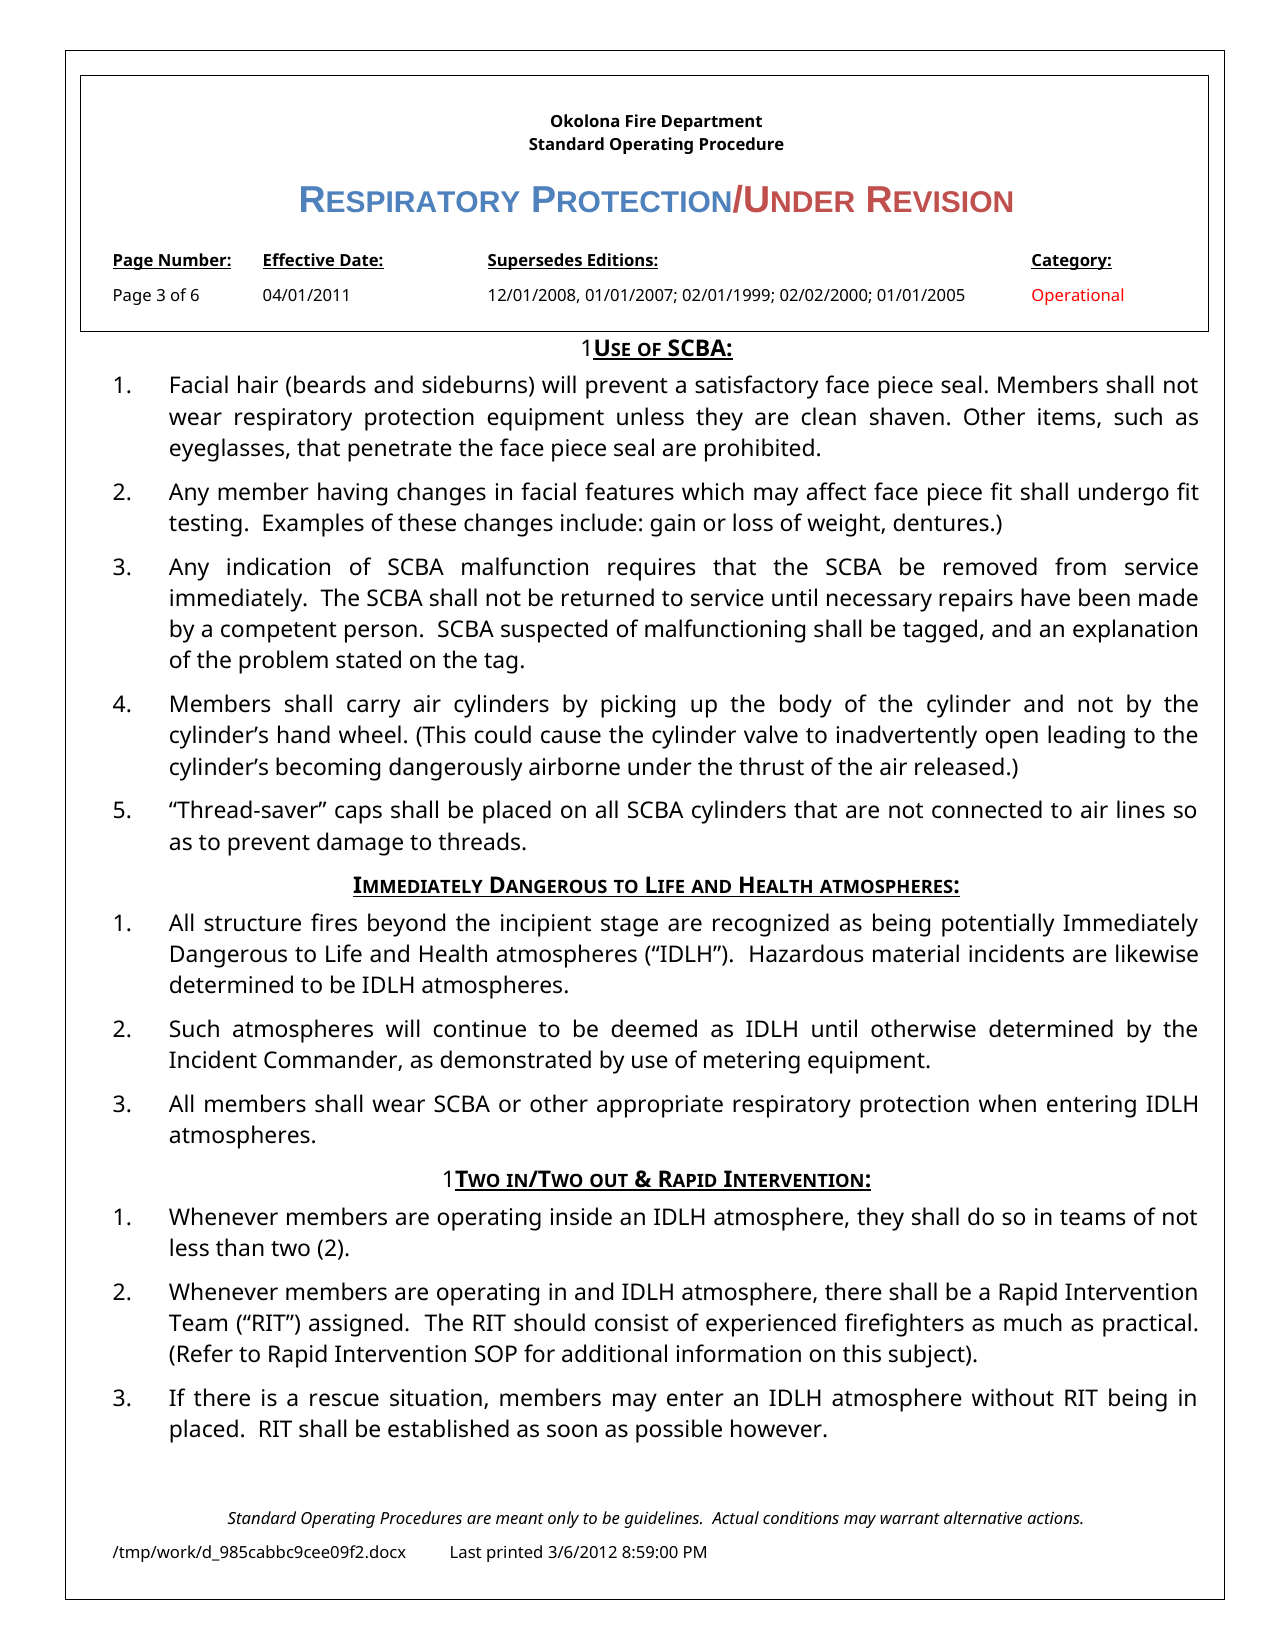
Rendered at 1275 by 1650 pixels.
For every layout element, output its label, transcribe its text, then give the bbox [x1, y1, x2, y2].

text Two in/Two out & Rapid Intervention: [112, 1163, 1200, 1194]
text 2. Such atmospheres will continue to be deemed as IDLH until otherwise determined by the Incident Commander, as demonstrated by use of metering equipment. [112, 1013, 1200, 1075]
text 1. Whenever members are operating inside an IDLH atmosphere, they shall do so in teams of not less than two (2). [112, 1200, 1200, 1263]
text 5. “Thread-saver” caps shall be placed on all SCBA cylinders that are not connected to air lines so as to prevent damage to threads. [112, 794, 1200, 857]
text 4. Members shall carry air cylinders by picking up the body of the cylinder and not by the cylinder’s hand wheel. (This could cause the cylinder valve to inadvertently open leading to the cylinder’s becoming dangerously airborne under the thrust of the air released.) [112, 688, 1200, 782]
text Use of SCBA: [112, 332, 1200, 363]
text 1. Facial hair (beards and sideburns) will prevent a satisfactory face piece seal. Members shall not wear respiratory protection equipment unless they are clean shaven. Other items, such as eyeglasses, that penetrate the face piece seal are prohibited. [112, 369, 1200, 463]
text 2. Whenever members are operating in and IDLH atmosphere, there shall be a Rapid Intervention Team (“RIT”) assigned. The RIT should consist of experienced firefighters as much as practical. (Refer to Rapid Intervention SOP for additional information on this subject). [112, 1275, 1200, 1369]
text 1. All structure fires beyond the incipient stage are recognized as being potentially Immediately Dangerous to Life and Health atmospheres (“IDLH”). Hazardous material incidents are likewise determined to be IDLH atmospheres. [112, 907, 1200, 1000]
text 3. If there is a rescue situation, members may enter an IDLH atmosphere without RIT being in placed. RIT shall be established as soon as possible however. [112, 1382, 1200, 1444]
text 2. Any member having changes in facial features which may affect face piece fit shall undergo fit testing. Examples of these changes include: gain or loss of weight, dentures.) [112, 475, 1200, 538]
text 3. Any indication of SCBA malfunction requires that the SCBA be removed from service immediately. The SCBA shall not be returned to service until necessary repairs have been made by a competent person. SCBA suspected of malfunctioning shall be tagged, and an explanation of the problem stated on the tag. [112, 550, 1200, 675]
text Immediately Dangerous to Life and Health atmospheres: [112, 869, 1200, 900]
text 3. All members shall wear SCBA or other appropriate respiratory protection when entering IDLH atmospheres. [112, 1088, 1200, 1150]
